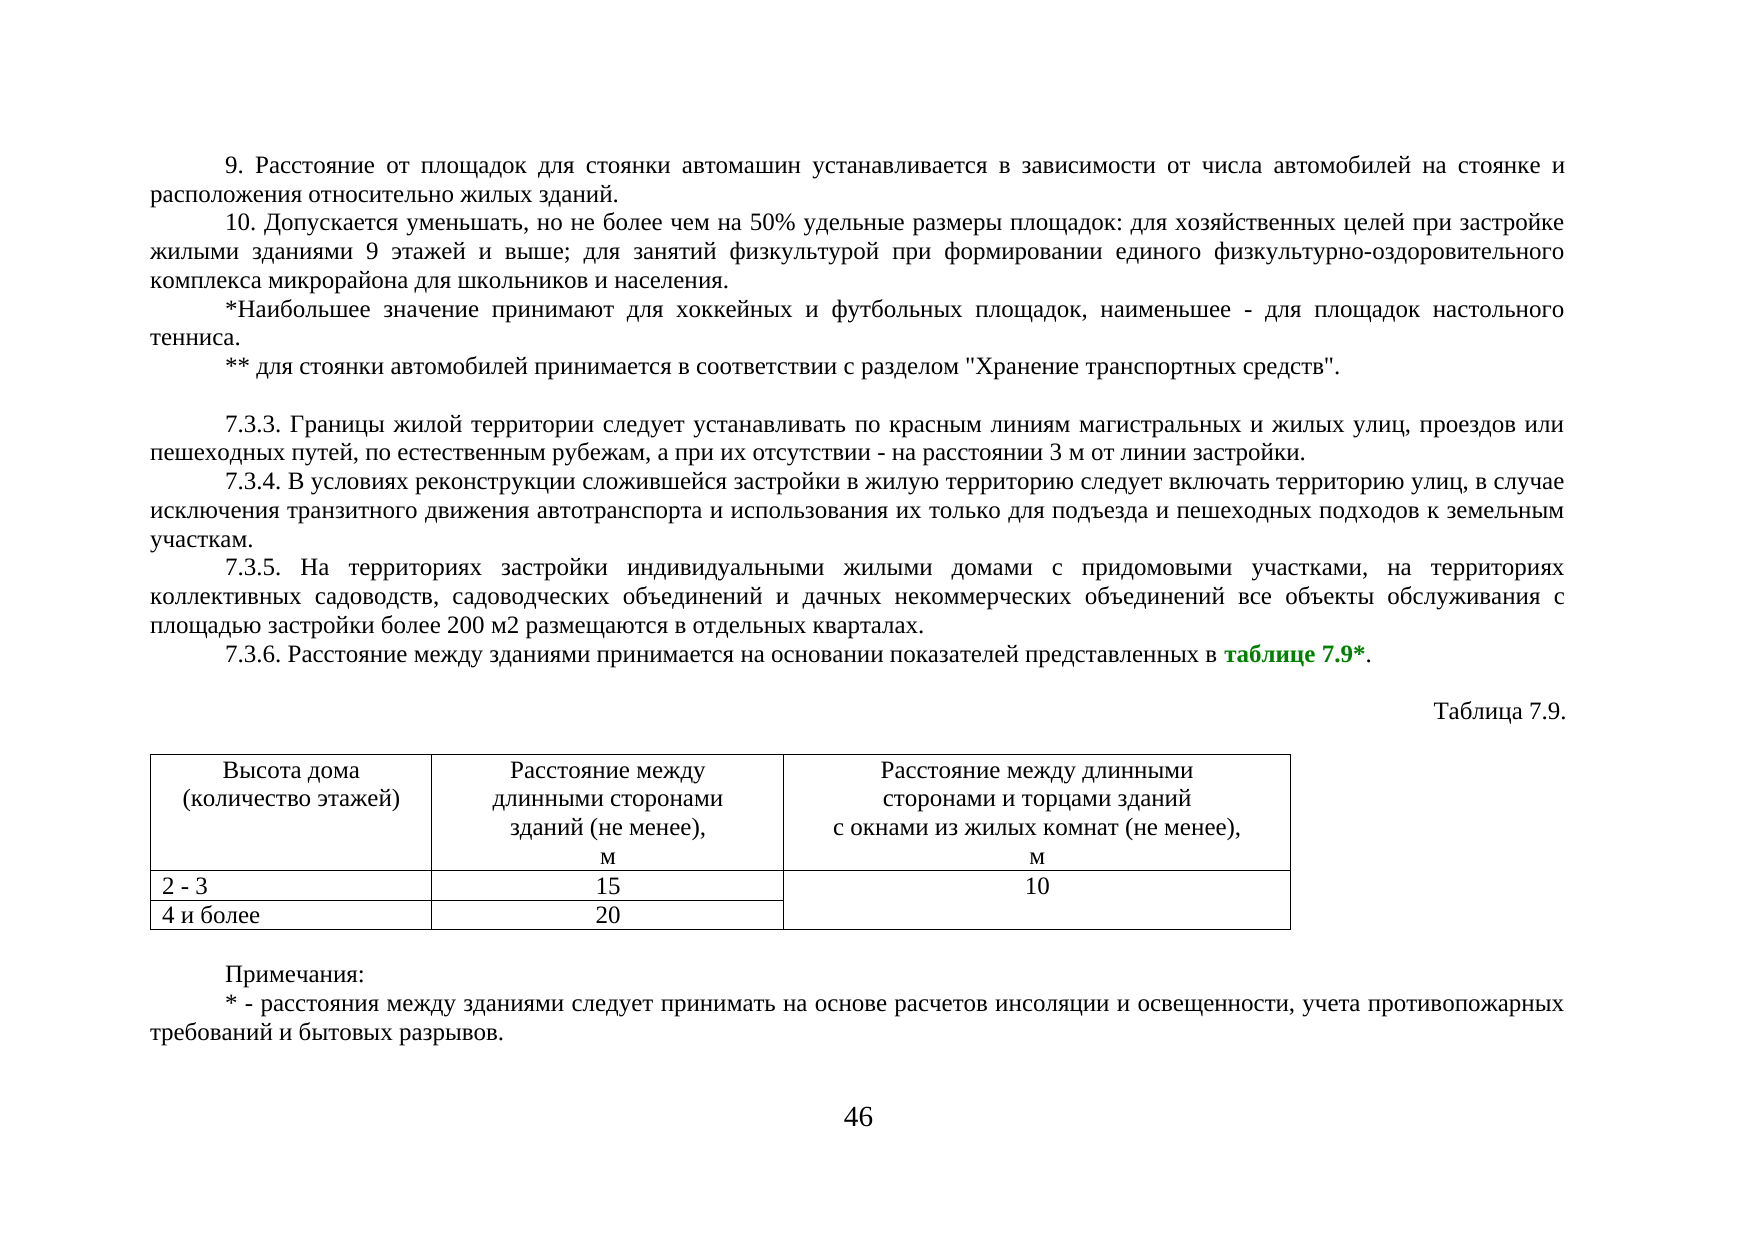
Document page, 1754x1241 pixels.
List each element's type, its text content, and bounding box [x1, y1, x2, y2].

text 9. Расстояние от площадок для стоянки автомашин устанавливается в зависимости от числа автомобилей на стоянке и расположения относительно жилых зданий. [150, 150, 1566, 207]
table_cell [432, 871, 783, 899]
text Примечания: [150, 959, 1566, 988]
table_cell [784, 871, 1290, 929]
text 10. Допускается уменьшать, но не более чем на 50% удельные размеры площадок: для хозяйственных целей при застройке жилыми зданиями 9 этажей и выше; для занятий физкультурой при формировании единого физкультурно-оздоровительного комплекса микрорайона для школьников и населения. [150, 207, 1566, 294]
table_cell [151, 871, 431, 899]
text ** для стоянки автомобилей принимается в соответствии с разделом "Хранение транспортных средств". [150, 351, 1566, 380]
text *Наибольшее значение принимают для хоккейных и футбольных площадок, наименьшее - для площадок настольного тенниса. [150, 294, 1566, 351]
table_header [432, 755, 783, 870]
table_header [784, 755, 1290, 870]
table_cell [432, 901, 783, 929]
text 7.3.6. Расстояние между зданиями принимается на основании показателей представленных в таблице 7.9*. [150, 639, 1566, 667]
text 7.3.4. В условиях реконструкции сложившейся застройки в жилую территорию следует включать территорию улиц, в случае исключения транзитного движения автотранспорта и использования их только для подъезда и пешеходных подходов к земельным участкам. [150, 466, 1566, 552]
text * - расстояния между зданиями следует принимать на основе расчетов инсоляции и освещенности, учета противопожарных требований и бытовых разрывов. [150, 988, 1566, 1045]
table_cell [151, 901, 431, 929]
text Таблица 7.9. [150, 696, 1566, 725]
text 7.3.3. Границы жилой территории следует устанавливать по красным линиям магистральных и жилых улиц, проездов или пешеходных путей, по естественным рубежам, а при их отсутствии - на расстоянии 3 м от линии застройки. [150, 409, 1566, 466]
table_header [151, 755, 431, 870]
text 7.3.5. На территориях застройки индивидуальными жилыми домами с придомовыми участками, на территориях коллективных садоводств, садоводческих объединений и дачных некоммерческих объединений все объекты обслуживания с площадью застройки более 200 м2 размещаются в отдельных кварталах. [150, 552, 1566, 639]
